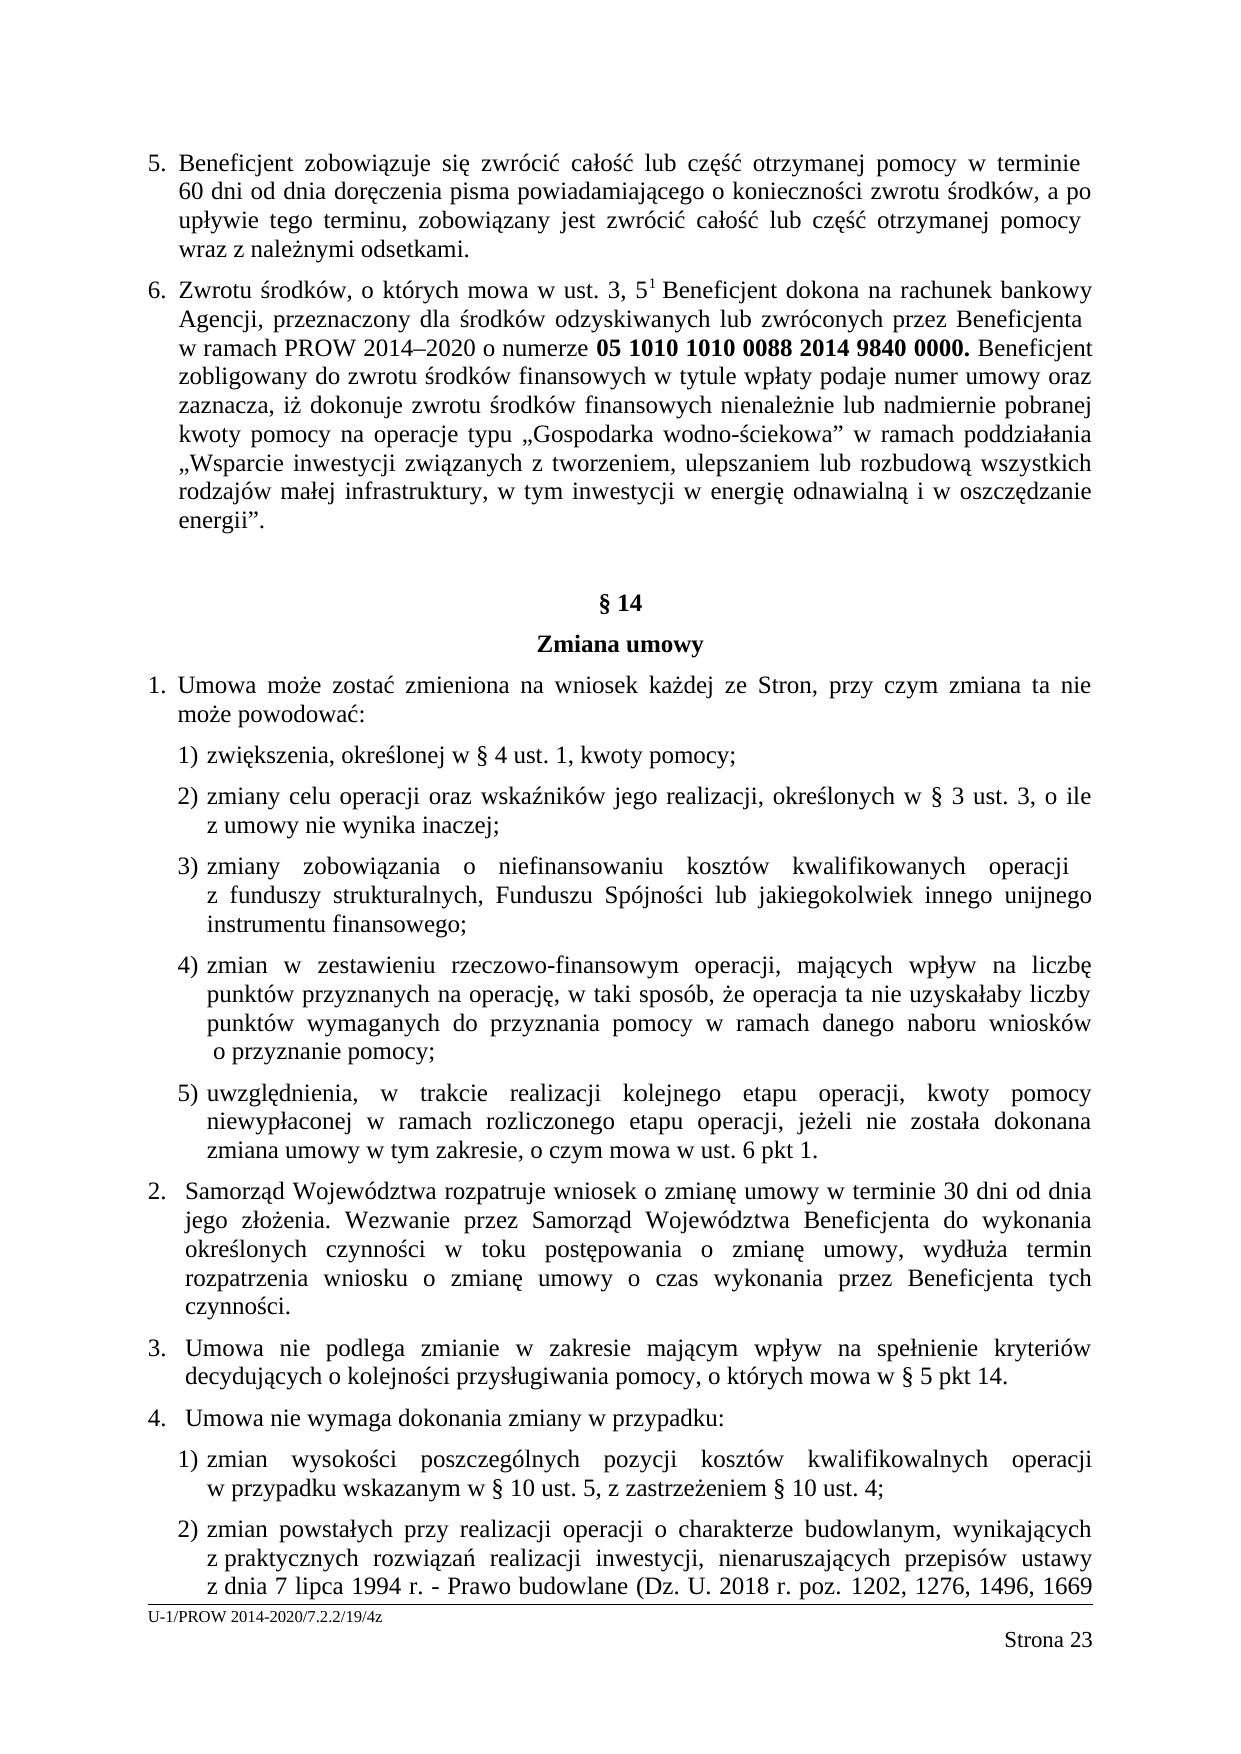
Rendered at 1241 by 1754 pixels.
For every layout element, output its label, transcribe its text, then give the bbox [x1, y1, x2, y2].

list Zwrotu środków, o których mowa w ust. 3, 51 Beneficjent dokona na rachunek bankowy Agencji, przeznaczony dla środków odzyskiwanych lub zwróconych przez Beneficjenta w ramach PROW 2014–2020 o numerze 05 1010 1010 0088 2014 9840 0000. Beneficjent zobligowany do zwrotu środków finansowych w tytule wpłaty podaje numer umowy oraz zaznacza, iż dokonuje zwrotu środków finansowych nienależnie lub nadmiernie pobranej kwoty pomocy na operacje typu „Gospodarka wodno-ściekowa” w ramach poddziałania „Wsparcie inwestycji związanych z tworzeniem, ulepszaniem lub rozbudową wszystkich rodzajów małej infrastruktury, w tym inwestycji w energię odnawialną i w oszczędzanie energii”. [148, 275, 1093, 534]
list uwzględnienia, w trakcie realizacji kolejnego etapu operacji, kwoty pomocy niewypłaconej w ramach rozliczonego etapu operacji, jeżeli nie została dokonana zmiana umowy w tym zakresie, o czym mowa w ust. 6 pkt 1. [177, 1078, 1093, 1164]
list zmiany celu operacji oraz wskaźników jego realizacji, określonych w § 3 ust. 3, o ile z umowy nie wynika inaczej; [177, 781, 1093, 839]
list zmian wysokości poszczególnych pozycji kosztów kwalifikowalnych operacji w przypadku wskazanym w § 10 ust. 5, z zastrzeżeniem § 10 ust. 4; [177, 1444, 1093, 1501]
list Umowa nie podlega zmianie w zakresie mającym wpływ na spełnienie kryteriów decydujących o kolejności przysługiwania pomocy, o których mowa w § 5 pkt 14. [148, 1333, 1093, 1390]
text § 14 [148, 588, 1093, 616]
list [177, 1514, 1093, 1600]
list Umowa nie wymaga dokonania zmiany w przypadku: [148, 1403, 1093, 1431]
text Zmiana umowy [148, 629, 1093, 658]
list zmiany zobowiązania o niefinansowaniu kosztów kwalifikowanych operacji z funduszy strukturalnych, Funduszu Spójności lub jakiegokolwiek innego unijnego instrumentu finansowego; [177, 851, 1093, 938]
list Samorząd Województwa rozpatruje wniosek o zmianę umowy w terminie 30 dni od dnia jego złożenia. Wezwanie przez Samorząd Województwa Beneficjenta do wykonania określonych czynności w toku postępowania o zmianę umowy, wydłuża termin rozpatrzenia wniosku o zmianę umowy o czas wykonania przez Beneficjenta tych czynności. [148, 1176, 1093, 1320]
list Beneficjent zobowiązuje się zwrócić całość lub część otrzymanej pomocy w terminie 60 dni od dnia doręczenia pisma powiadamiającego o konieczności zwrotu środków, a po upływie tego terminu, zobowiązany jest zwrócić całość lub część otrzymanej pomocy wraz z należnymi odsetkami. [148, 148, 1093, 263]
list zmian w zestawieniu rzeczowo-finansowym operacji, mających wpływ na liczbę punktów przyznanych na operację, w taki sposób, że operacja ta nie uzyskałaby liczby punktów wymaganych do przyznania pomocy w ramach danego naboru wniosków o przyznanie pomocy; [177, 950, 1093, 1065]
list zwiększenia, określonej w § 4 ust. 1, kwoty pomocy; [177, 740, 1093, 769]
list Umowa może zostać zmieniona na wniosek każdej ze Stron, przy czym zmiana ta nie może powodować: [148, 670, 1093, 728]
